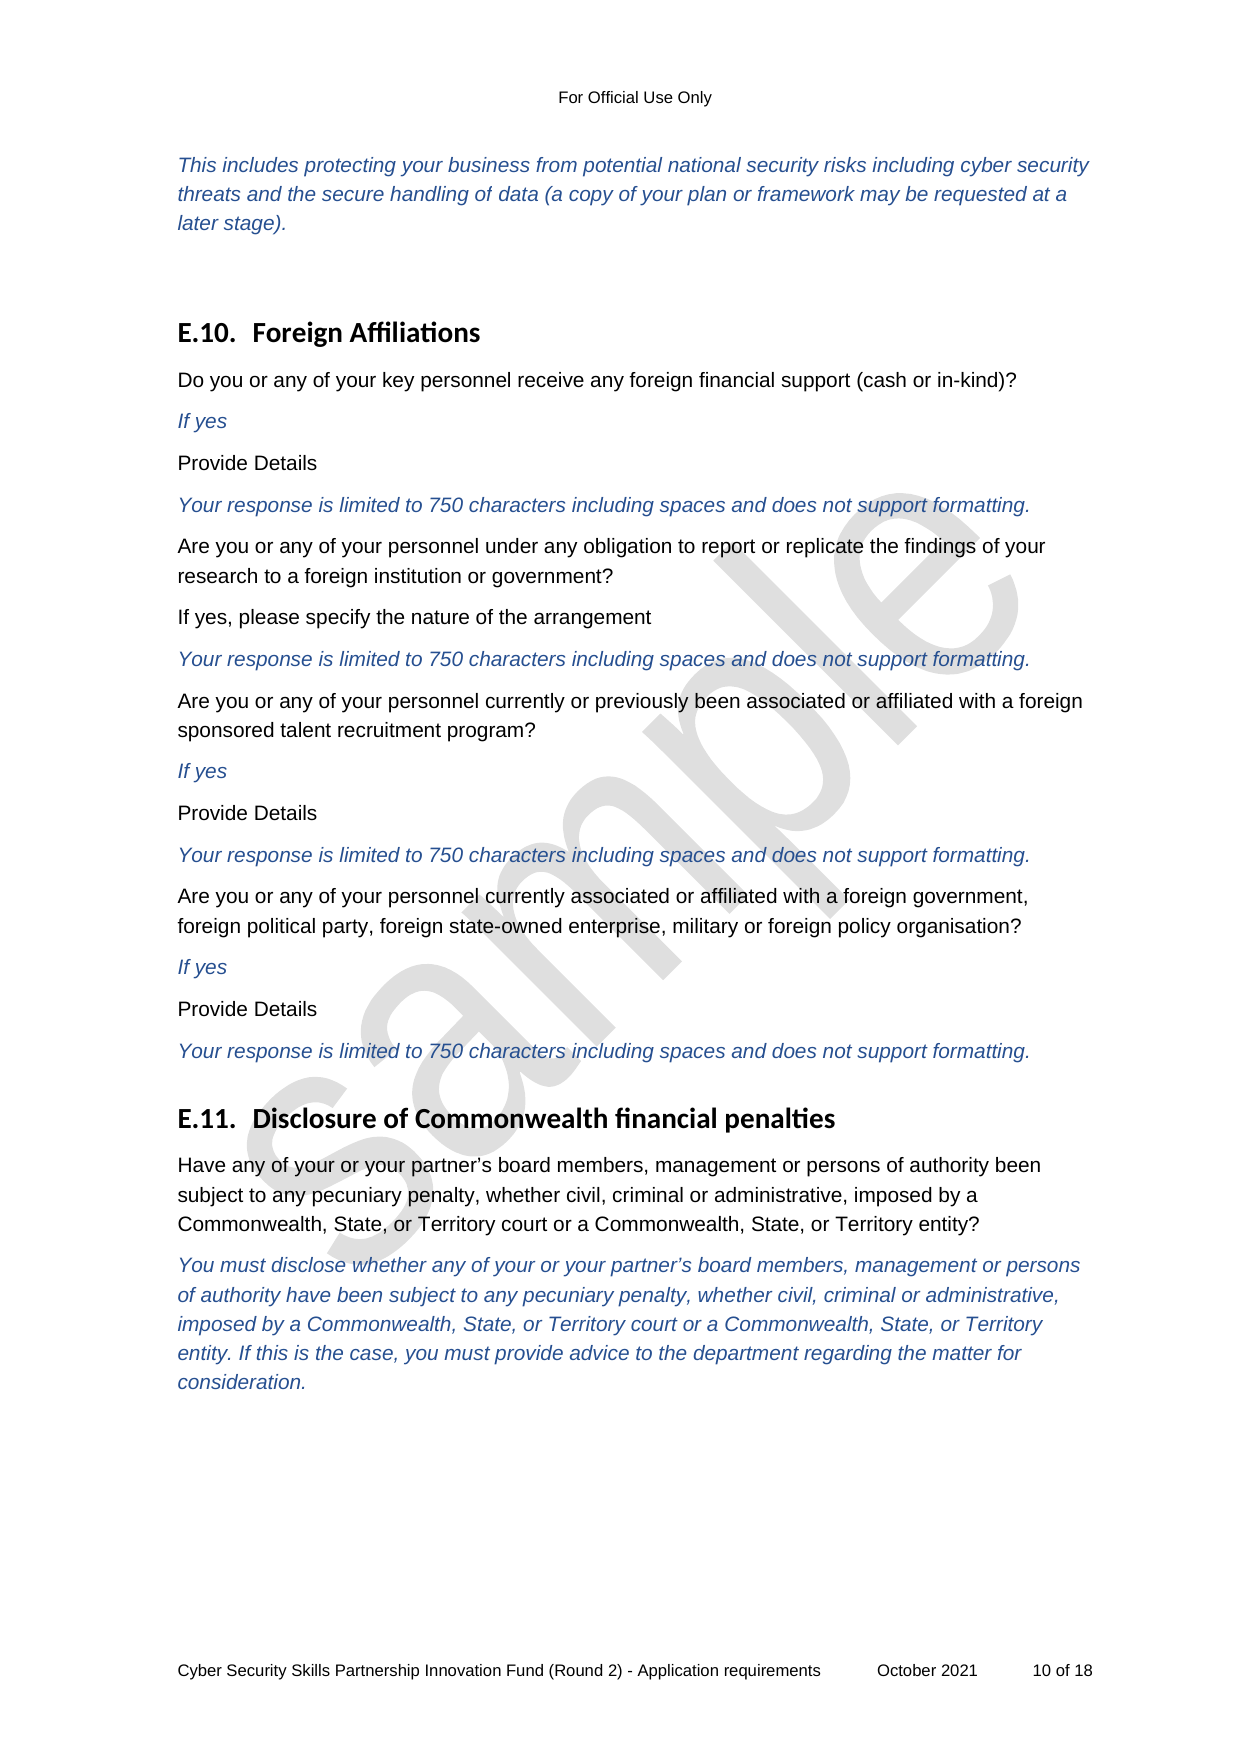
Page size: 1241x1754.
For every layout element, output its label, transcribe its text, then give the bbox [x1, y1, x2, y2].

text Are you or any of your personnel currently or previously been associated or affiliated with a foreign sponsored talent recruitment program? [177, 683, 1092, 742]
text Your response is limited to 750 characters including spaces and does not support formatting. [177, 487, 1092, 517]
text If yes [177, 754, 1092, 783]
text Provide Details [177, 796, 1092, 825]
text Are you or any of your personnel currently associated or affiliated with a foreign government, foreign political party, foreign state-owned enterprise, military or foreign policy organisation? [177, 879, 1092, 937]
text If yes, please specify the nature of the arrangement [177, 600, 1092, 629]
text If yes [177, 950, 1092, 979]
text Your response is limited to 750 characters including spaces and does not support formatting. [177, 837, 1092, 867]
text If yes [177, 404, 1092, 433]
text This includes protecting your business from potential national security risks including cyber security threats and the secure handling of data (a copy of your plan or framework may be requested at a later stage). [177, 148, 1092, 235]
text Your response is limited to 750 characters including spaces and does not support formatting. [177, 642, 1092, 671]
text Your response is limited to 750 characters including spaces and does not support formatting. [177, 1033, 1092, 1062]
subtitle Foreign Affiliations [177, 314, 1092, 350]
text Do you or any of your key personnel receive any foreign financial support (cash or in-kind)? [177, 362, 1092, 392]
text You must disclose whether any of your or your partner’s board members, management or persons of authority have been subject to any pecuniary penalty, whether civil, criminal or administrative, imposed by a Commonwealth, State, or Territory court or a Commonwealth, State, or Territory entity. If this is the case, you must provide advice to the department regarding the matter for consideration. [177, 1248, 1092, 1394]
text Are you or any of your personnel under any obligation to report or replicate the findings of your research to a foreign institution or government? [177, 529, 1092, 587]
subtitle Disclosure of Commonwealth financial penalties [177, 1100, 1092, 1136]
text Have any of your or your partner’s board members, management or persons of authority been subject to any pecuniary penalty, whether civil, criminal or administrative, imposed by a Commonwealth, State, or Territory court or a Commonwealth, State, or Territory entity? [177, 1148, 1092, 1236]
text Provide Details [177, 992, 1092, 1021]
text Provide Details [177, 446, 1092, 475]
